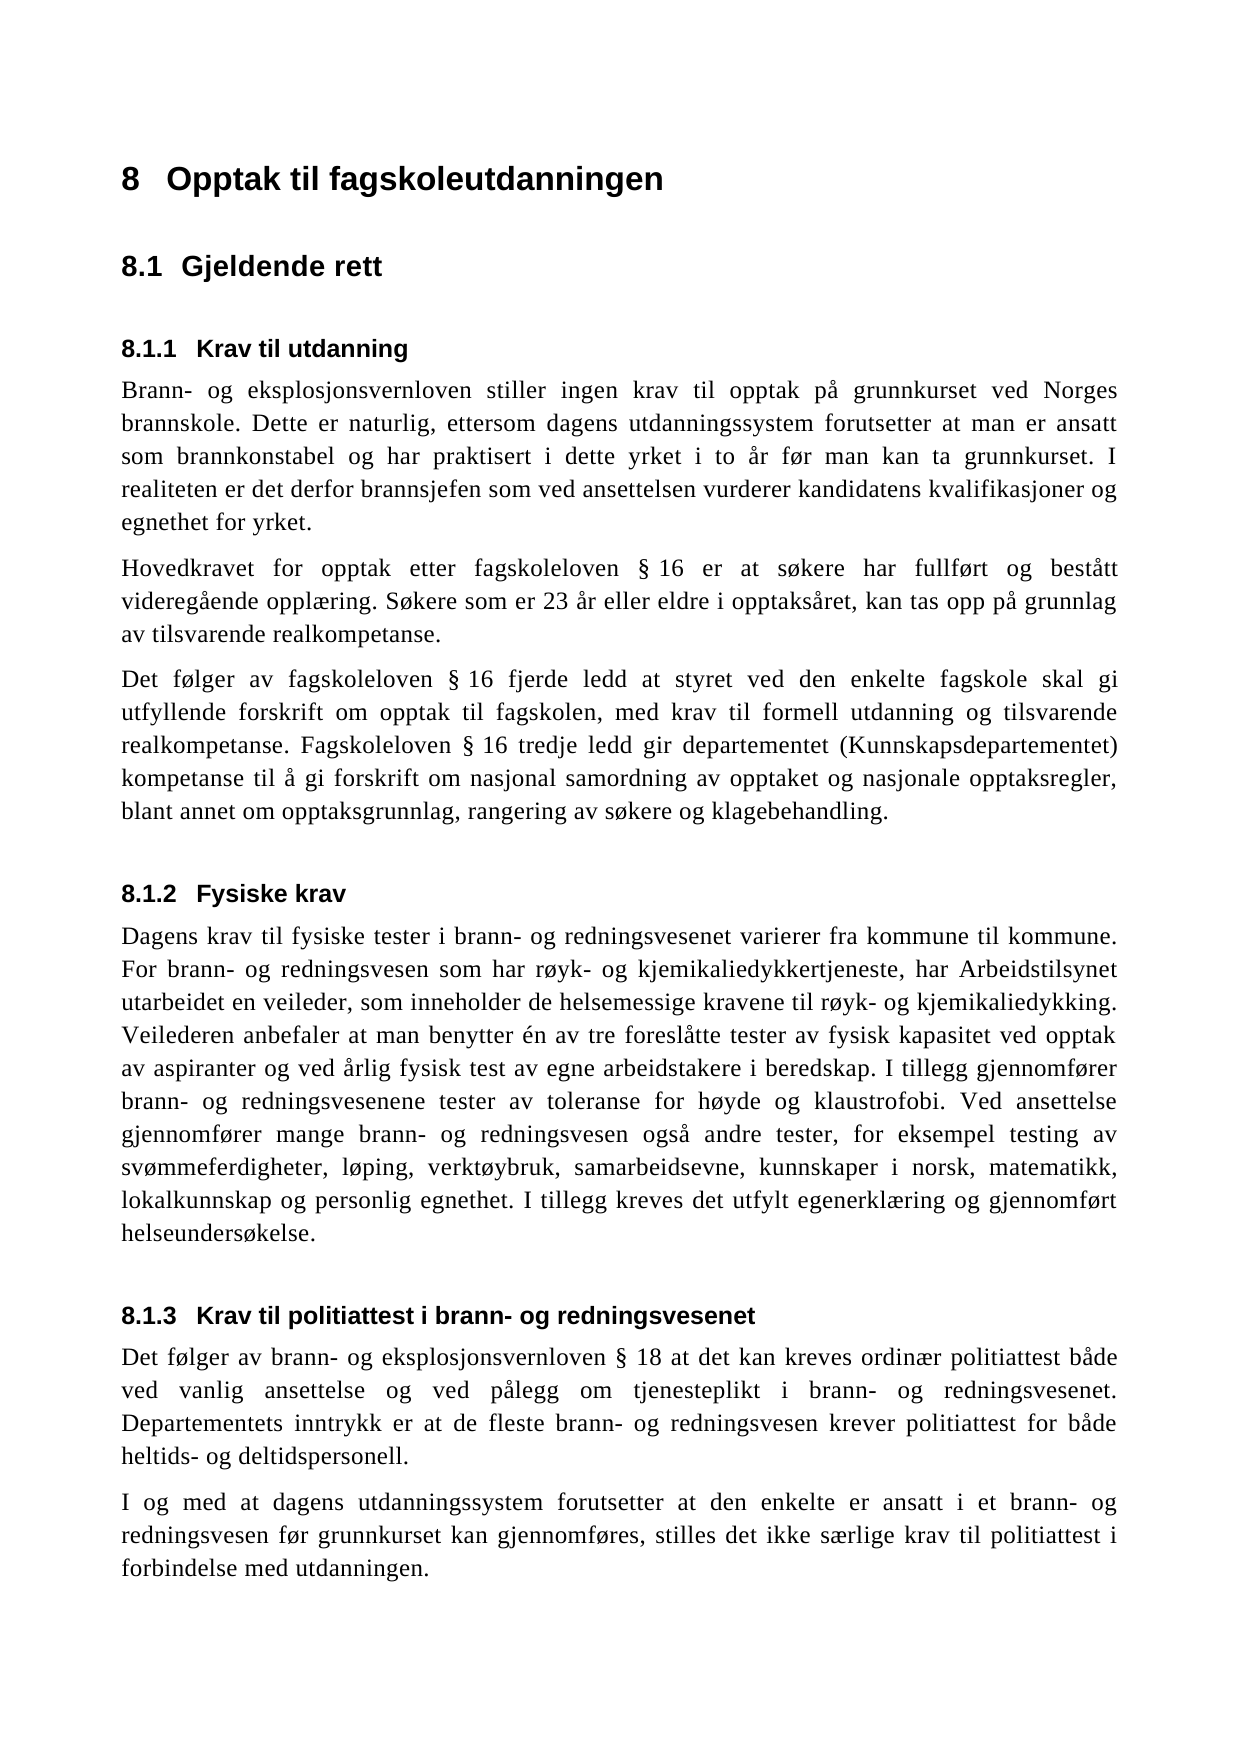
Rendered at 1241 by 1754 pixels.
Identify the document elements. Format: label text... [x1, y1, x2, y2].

subtitle Opptak til fagskoleutdanningen [121, 159, 1119, 198]
subtitle Krav til utdanning [121, 334, 1119, 363]
text Det følger av fagskoleloven § 16 fjerde ledd at styret ved den enkelte fagskole skal gi utfyllende forskrift om opptak til fagskolen, med krav til formell utdanning og tilsvarende realkompetanse. Fagskoleloven § 16 tredje ledd gir departementet (Kunnskapsdepartementet) kompetanse til å gi forskrift om nasjonal samordning av opptaket og nasjonale opptaksregler, blant annet om opptaksgrunnlag, rangering av søkere og klagebehandling. [121, 664, 1119, 825]
text Det følger av brann- og eksplosjonsvernloven § 18 at det kan kreves ordinær politiattest både ved vanlig ansettelse og ved pålegg om tjenesteplikt i brann- og redningsvesenet. Departementets inntrykk er at de fleste brann- og redningsvesen krever politiattest for både heltids- og deltidspersonell. [121, 1342, 1119, 1470]
text Dagens krav til fysiske tester i brann- og redningsvesenet varierer fra kommune til kommune. For brann- og redningsvesen som har røyk- og kjemikaliedykkertjeneste, har Arbeidstilsynet utarbeidet en veileder, som inneholder de helsemessige kravene til røyk- og kjemikaliedykking. Veilederen anbefaler at man benytter én av tre foreslåtte tester av fysisk kapasitet ved opptak av aspiranter og ved årlig fysisk test av egne arbeidstakere i beredskap. I tillegg gjennomfører brann- og redningsvesenene tester av toleranse for høyde og klaustrofobi. Ved ansettelse gjennomfører mange brann- og redningsvesen også andre tester, for eksempel testing av svømmeferdigheter, løping, verktøybruk, samarbeidsevne, kunnskaper i norsk, matematikk, lokalkunnskap og personlig egnethet. I tillegg kreves det utfylt egenerklæring og gjennomført helseundersøkelse. [121, 921, 1119, 1247]
text I og med at dagens utdanningssystem forutsetter at den enkelte er ansatt i et brann- og redningsvesen før grunnkurset kan gjennomføres, stilles det ikke særlige krav til politiattest i forbindelse med utdanningen. [121, 1487, 1119, 1582]
text Hovedkravet for opptak etter fagskoleloven § 16 er at søkere har fullført og bestått videregående opplæring. Søkere som er 23 år eller eldre i opptaksåret, kan tas opp på grunnlag av tilsvarende realkompetanse. [121, 553, 1119, 648]
subtitle Gjeldende rett [121, 249, 1119, 283]
subtitle Fysiske krav [121, 879, 1119, 908]
text Brann- og eksplosjonsvernloven stiller ingen krav til opptak på grunnkurset ved Norges brannskole. Dette er naturlig, ettersom dagens utdanningssystem forutsetter at man er ansatt som brannkonstabel og har praktisert i dette yrket i to år før man kan ta grunnkurset. I realiteten er det derfor brannsjefen som ved ansettelsen vurderer kandidatens kvalifikasjoner og egnethet for yrket. [121, 375, 1119, 536]
subtitle Krav til politiattest i brann- og redningsvesenet [121, 1301, 1119, 1330]
